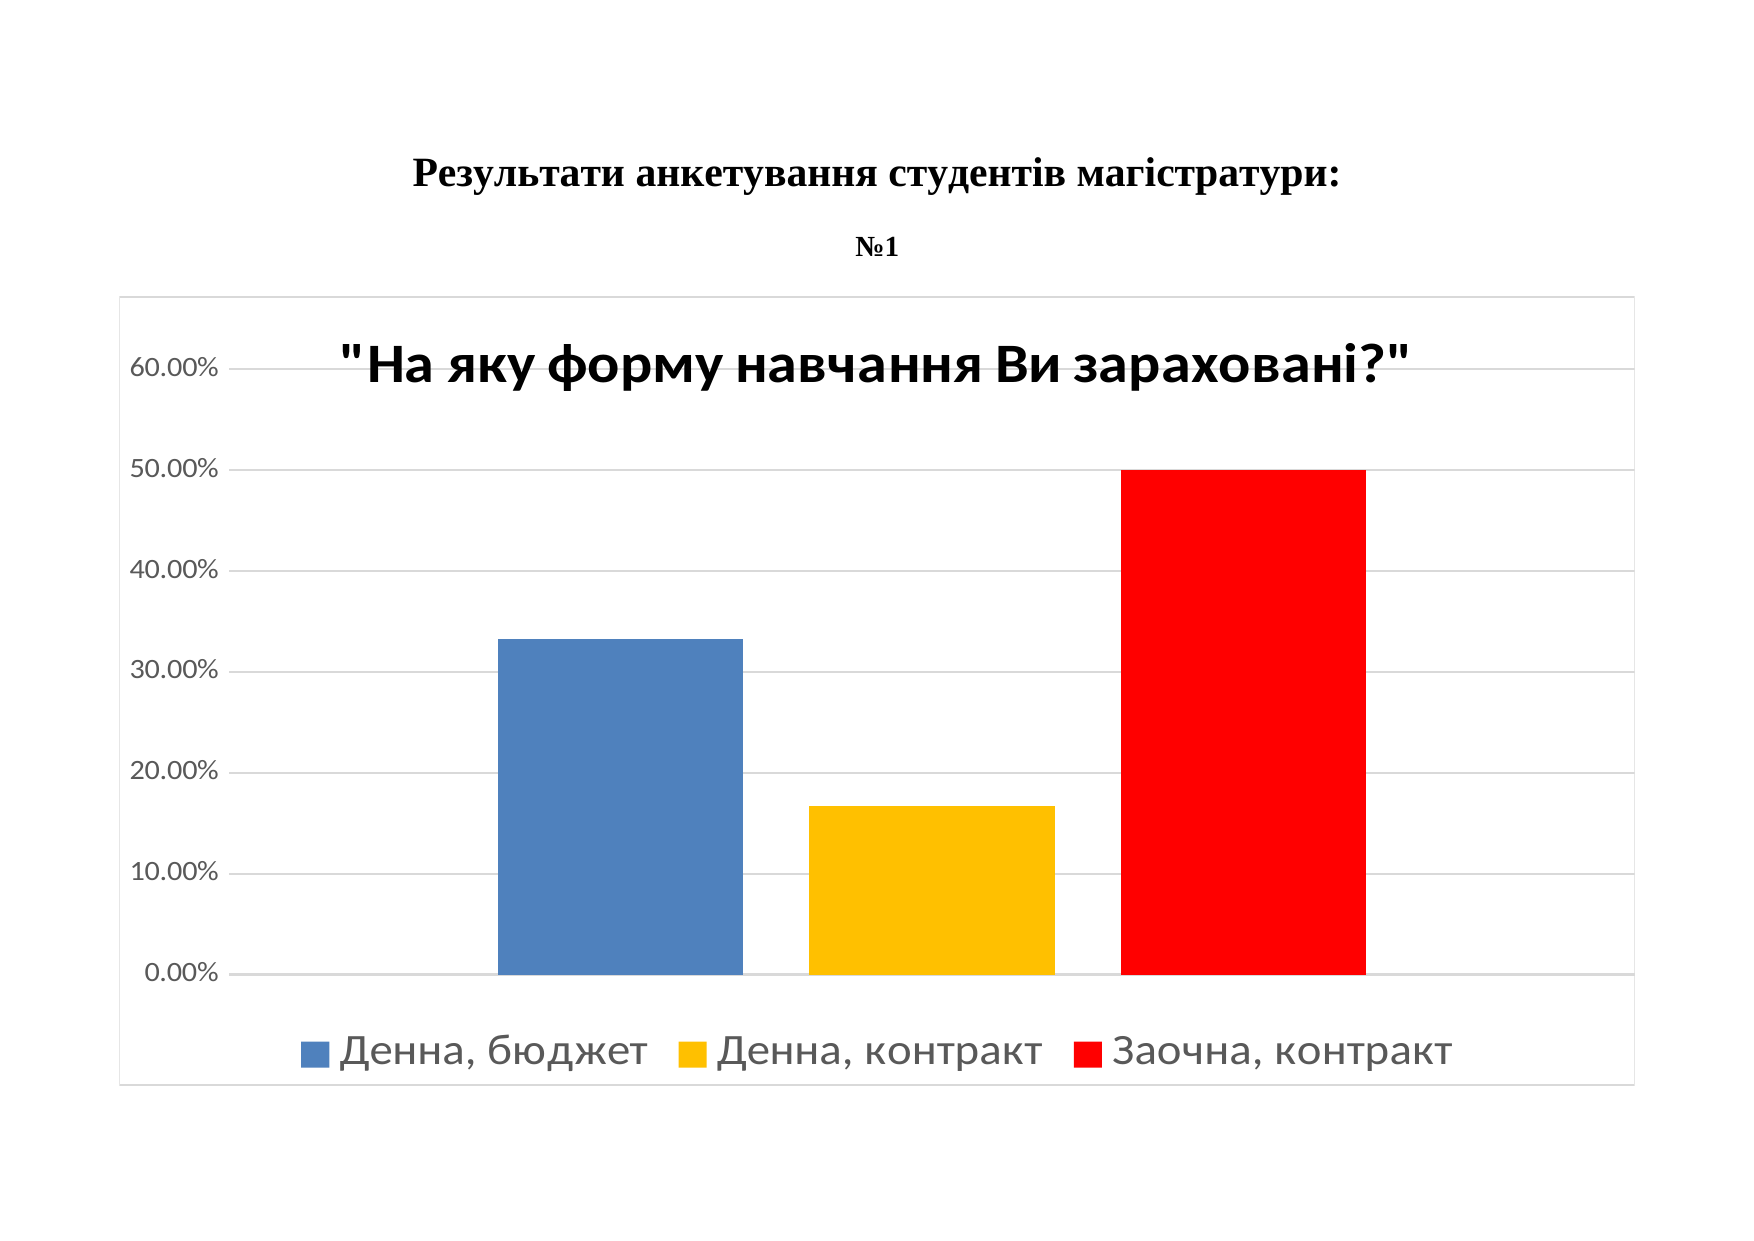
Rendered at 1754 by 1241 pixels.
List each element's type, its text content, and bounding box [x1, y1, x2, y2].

text №1 [88, 229, 1665, 263]
text Результати анкетування студентів магістратури: [88, 148, 1665, 196]
